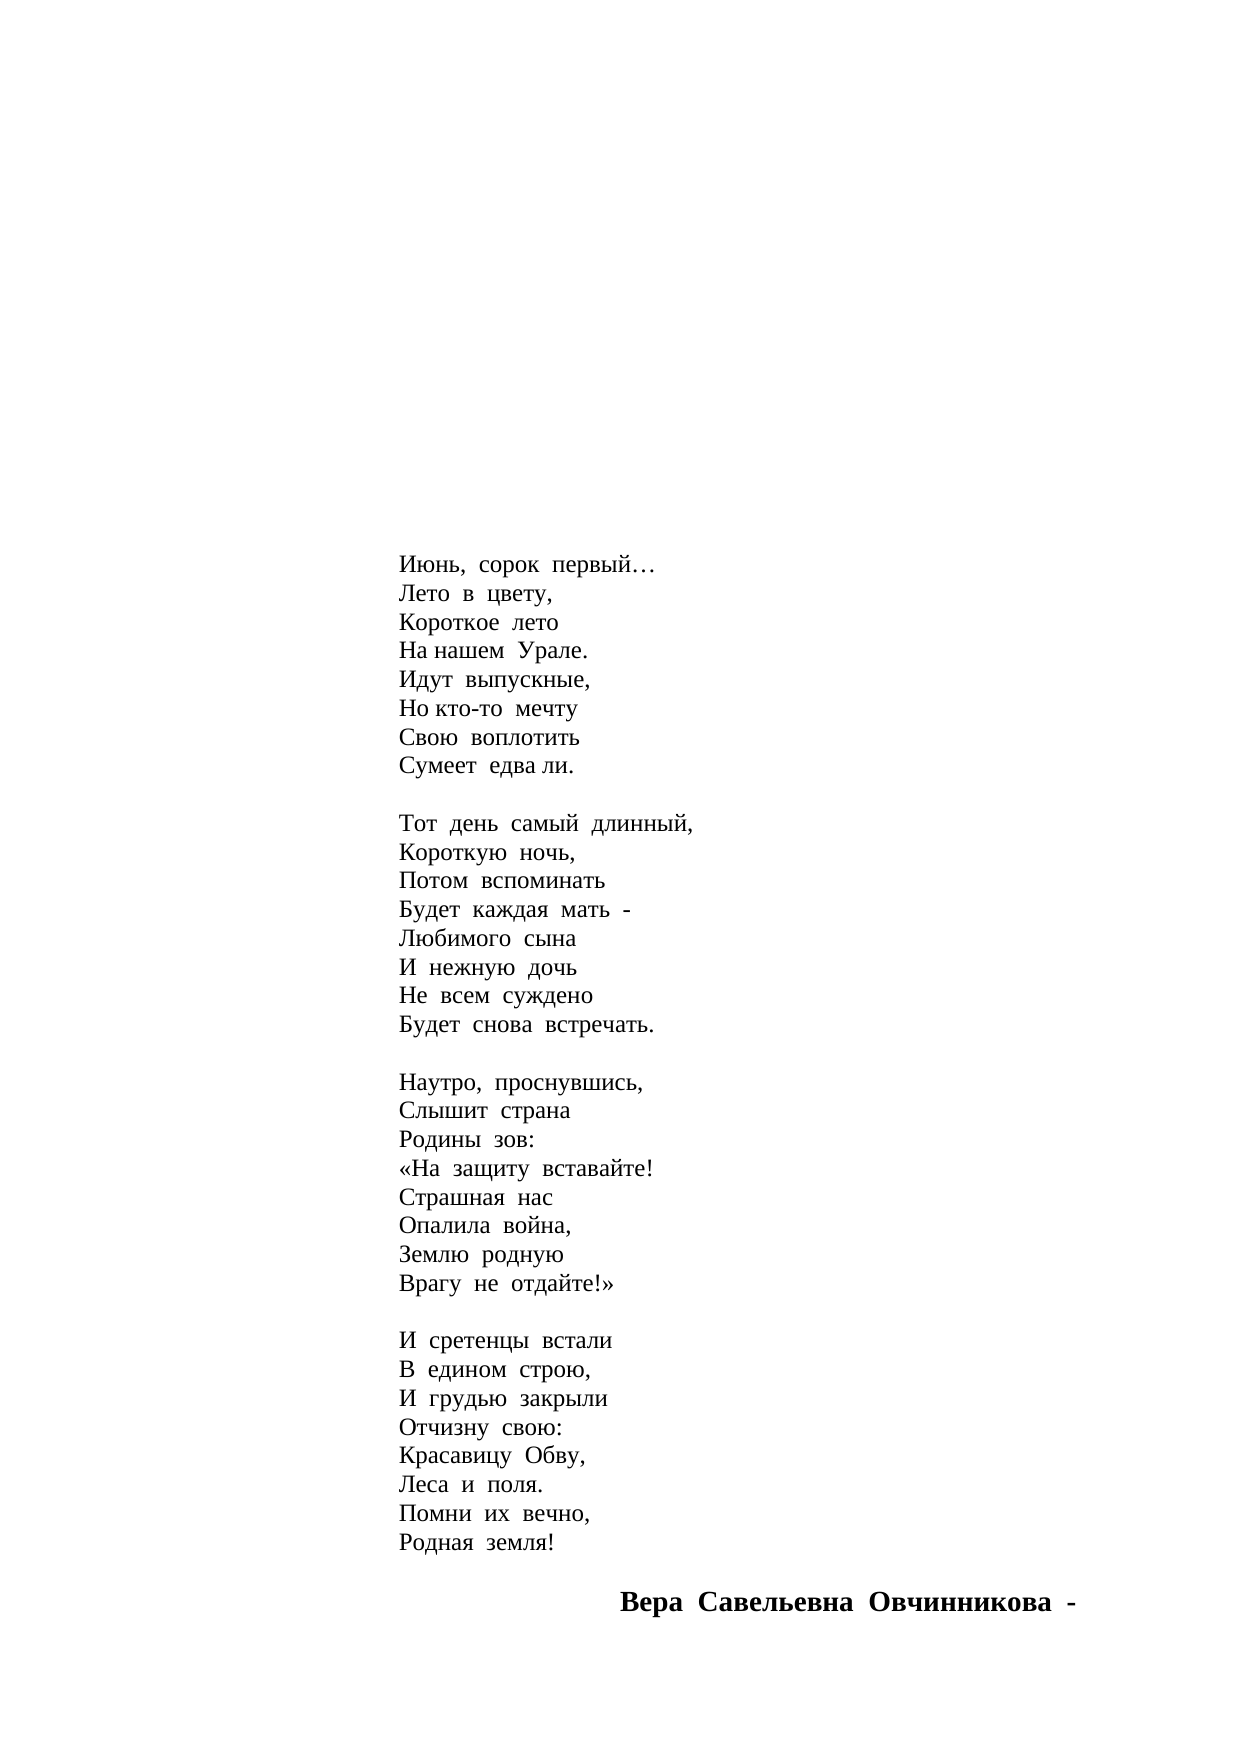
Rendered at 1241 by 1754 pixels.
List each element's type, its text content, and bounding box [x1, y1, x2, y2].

text Слышит страна [177, 1096, 1152, 1124]
text Помни их вечно, [177, 1498, 1152, 1527]
text Красавицу Обву, [177, 1441, 1152, 1469]
text Любимого сына [177, 923, 1152, 952]
text Короткое лето [177, 607, 1152, 636]
text Опалила война, [177, 1211, 1152, 1239]
text Родины зов: [177, 1124, 1152, 1153]
text Короткую ночь, [177, 837, 1152, 866]
text На нашем Урале. [177, 636, 1152, 664]
text Тот день самый длинный, [177, 808, 1152, 837]
text В едином строю, [177, 1354, 1152, 1383]
text Страшная нас [177, 1182, 1152, 1211]
text Будет снова встречать. [177, 1009, 1152, 1038]
text Родная земля! [177, 1527, 1152, 1556]
text И сретенцы встали [177, 1326, 1152, 1354]
text Идут выпускные, [177, 664, 1152, 693]
text Землю родную [177, 1239, 1152, 1268]
text Лето в цвету, [177, 578, 1152, 607]
text «На защиту вставайте! [177, 1153, 1152, 1182]
text И нежную дочь [177, 952, 1152, 981]
text Но кто-то мечту [177, 693, 1152, 722]
text Врагу не отдайте!» [177, 1268, 1152, 1297]
text Сумеет едва ли. [177, 751, 1152, 779]
text Леса и поля. [177, 1469, 1152, 1498]
text Свою воплотить [177, 722, 1152, 751]
text Наутро, проснувшись, [177, 1067, 1152, 1096]
text Июнь, сорок первый… [177, 549, 1152, 578]
text Будет каждая мать - [177, 894, 1152, 923]
text Потом вспоминать [177, 866, 1152, 894]
text И грудью закрыли [177, 1383, 1152, 1412]
text Не всем суждено [177, 981, 1152, 1009]
text Вера Савельевна Овчинникова - [177, 1584, 1152, 1618]
text Отчизну свою: [177, 1412, 1152, 1441]
